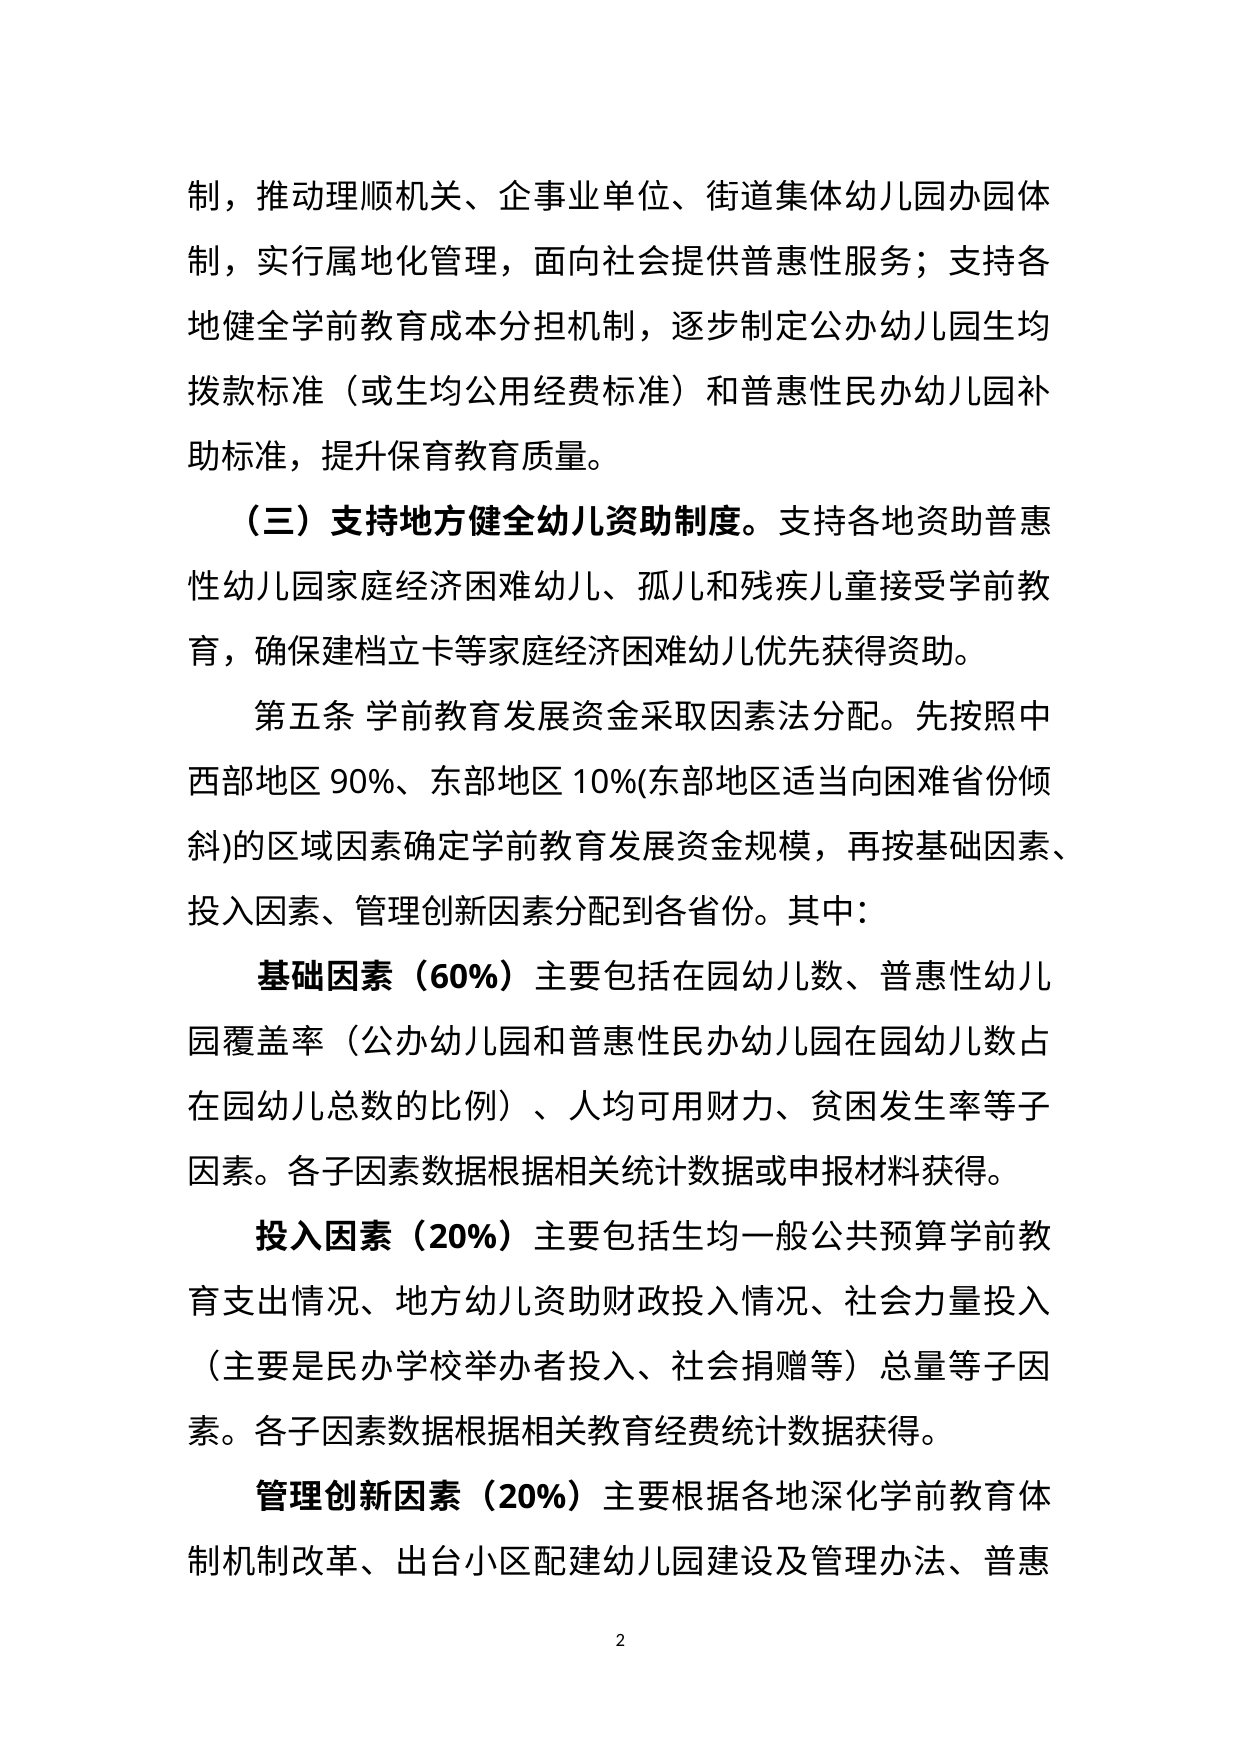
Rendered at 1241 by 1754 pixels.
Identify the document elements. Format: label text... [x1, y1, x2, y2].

text 第五条 学前教育发展资金采取因素法分配。先按照中西部地区90%、东部地区10%(东部地区适当向困难省份倾斜)的区域因素确定学前教育发展资金规模，再按基础因素、投入因素、管理创新因素分配到各省份。其中： [187, 682, 1053, 942]
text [187, 162, 1053, 487]
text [187, 1462, 1053, 1592]
text 基础因素（60%）主要包括在园幼儿数、普惠性幼儿园覆盖率（公办幼儿园和普惠性民办幼儿园在园幼儿数占在园幼儿总数的比例）、人均可用财力、贫困发生率等子因素。各子因素数据根据相关统计数据或申报材料获得。 [187, 942, 1053, 1202]
text 投入因素（20%）主要包括生均一般公共预算学前教育支出情况、地方幼儿资助财政投入情况、社会力量投入（主要是民办学校举办者投入、社会捐赠等）总量等子因素。各子因素数据根据相关教育经费统计数据获得。 [187, 1202, 1053, 1462]
text （三）支持地方健全幼儿资助制度。支持各地资助普惠性幼儿园家庭经济困难幼儿、孤儿和残疾儿童接受学前教育，确保建档立卡等家庭经济困难幼儿优先获得资助。 [187, 487, 1053, 682]
